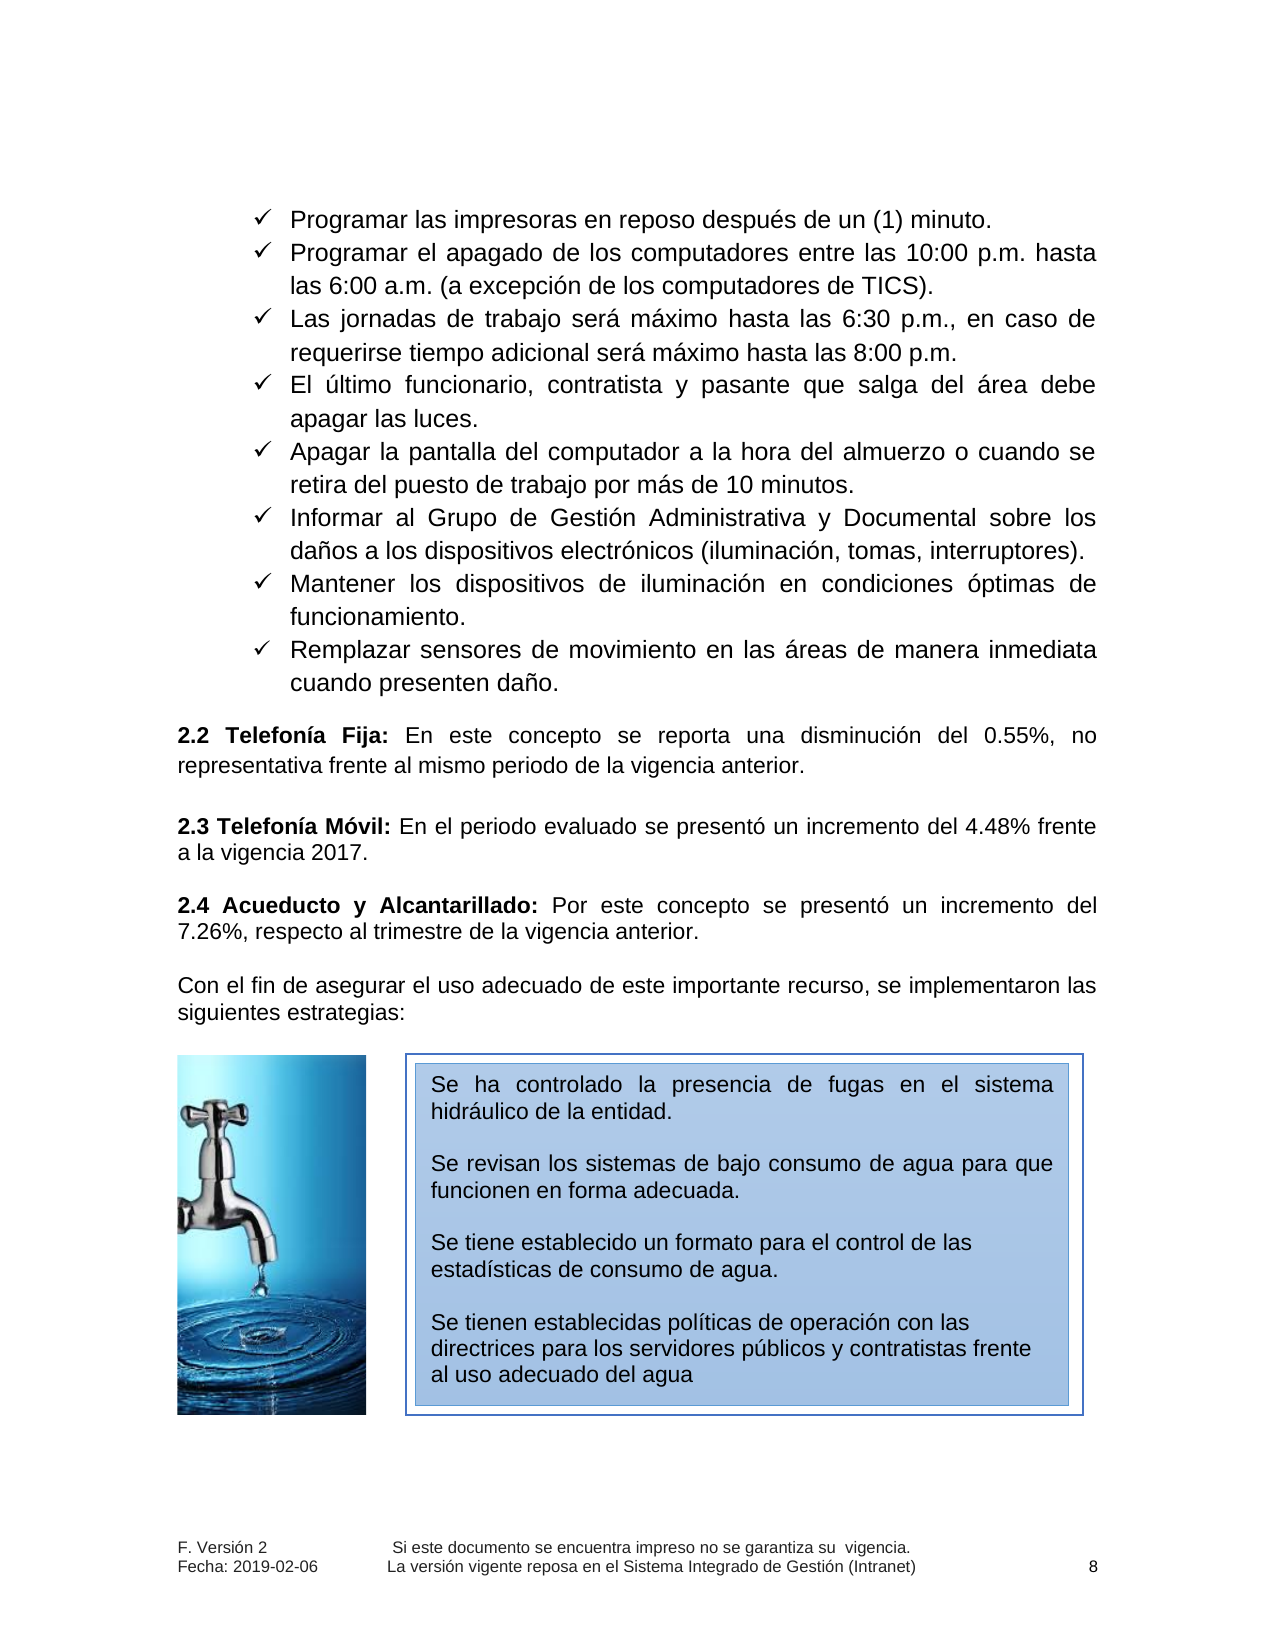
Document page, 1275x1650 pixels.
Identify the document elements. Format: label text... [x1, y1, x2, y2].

text 2.2 Telefonía Fija: En este concepto se reporta una disminución del 0.55%, no representativa frente al mismo periodo de la vigencia anterior. [177, 722, 1098, 778]
text Con el fin de asegurar el uso adecuado de este importante recurso, se implementaron las siguientes estrategias: [177, 972, 1098, 1025]
list Mantener los dispositivos de iluminación en condiciones óptimas de funcionamiento. [252, 569, 1098, 631]
text 2.3 Telefonía Móvil: En el periodo evaluado se presentó un incremento del 4.48% frente a la vigencia 2017. [177, 813, 1098, 865]
list Programar las impresoras en reposo después de un (1) minuto. [252, 205, 1098, 234]
list Programar el apagado de los computadores entre las 10:00 p.m. hasta las 6:00 a.m. (a excepción de los computadores de TICS). [252, 238, 1098, 300]
text 2.4 Acueducto y Alcantarillado: Por este concepto se presentó un incremento del 7.26%, respecto al trimestre de la vigencia anterior. [177, 892, 1098, 944]
list Las jornadas de trabajo será máximo hasta las 6:30 p.m., en caso de requerirse tiempo adicional será máximo hasta las 8:00 p.m. [252, 304, 1098, 366]
picture [177, 1055, 367, 1415]
list Informar al Grupo de Gestión Administrativa y Documental sobre los daños a los dispositivos electrónicos (iluminación, tomas, interruptores). [252, 503, 1098, 565]
list Apagar la pantalla del computador a la hora del almuerzo o cuando se retira del puesto de trabajo por más de 10 minutos. [252, 437, 1098, 498]
list Remplazar sensores de movimiento en las áreas de manera inmediata cuando presenten daño. [252, 635, 1098, 697]
list El último funcionario, contratista y pasante que salga del área debe apagar las luces. [252, 371, 1098, 432]
